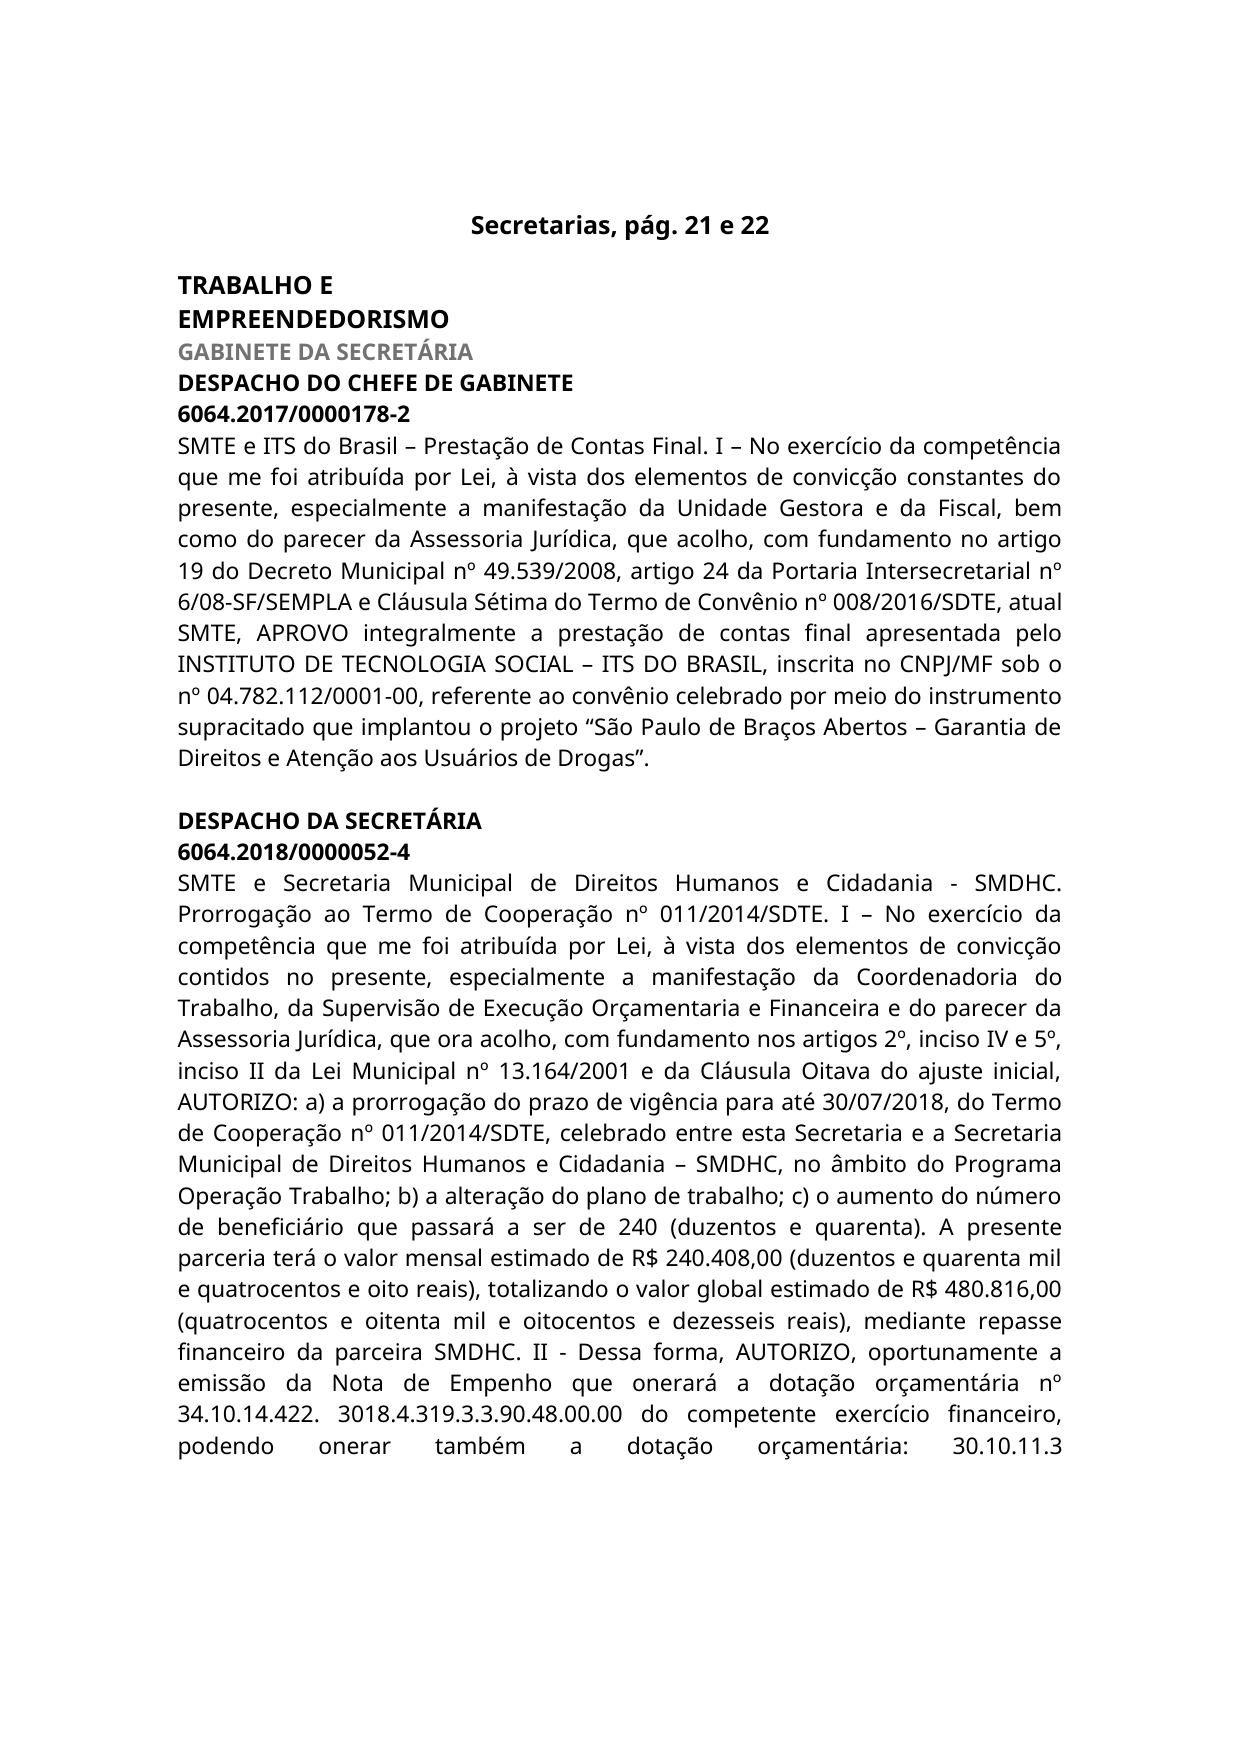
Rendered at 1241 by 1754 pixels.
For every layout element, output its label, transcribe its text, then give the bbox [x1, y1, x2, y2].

text DESPACHO DO CHEFE DE GABINETE [177, 367, 1063, 398]
text 6064.2017/0000178-2 [177, 398, 1063, 429]
text DESPACHO DA SECRETÁRIA [177, 804, 1063, 836]
text TRABALHO E [177, 268, 1063, 302]
text EMPREENDEDORISMO [177, 302, 1063, 336]
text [177, 867, 1063, 1461]
text Secretarias, pág. 21 e 22 [177, 208, 1063, 242]
text GABINETE DA SECRETÁRIA [177, 336, 1063, 367]
text 6064.2018/0000052-4 [177, 836, 1063, 867]
text SMTE e ITS do Brasil – Prestação de Contas Final. I – No exercício da competência que me foi atribuída por Lei, à vista dos elementos de convicção constantes do presente, especialmente a manifestação da Unidade Gestora e da Fiscal, bem como do parecer da Assessoria Jurídica, que acolho, com fundamento no artigo 19 do Decreto Municipal nº 49.539/2008, artigo 24 da Portaria Intersecretarial nº 6/08-SF/SEMPLA e Cláusula Sétima do Termo de Convênio nº 008/2016/SDTE, atual SMTE, APROVO integralmente a prestação de contas final apresentada pelo INSTITUTO DE TECNOLOGIA SOCIAL – ITS DO BRASIL, inscrita no CNPJ/MF sob o nº 04.782.112/0001-00, referente ao convênio celebrado por meio do instrumento supracitado que implantou o projeto “São Paulo de Braços Abertos – Garantia de Direitos e Atenção aos Usuários de Drogas”. [177, 429, 1063, 773]
